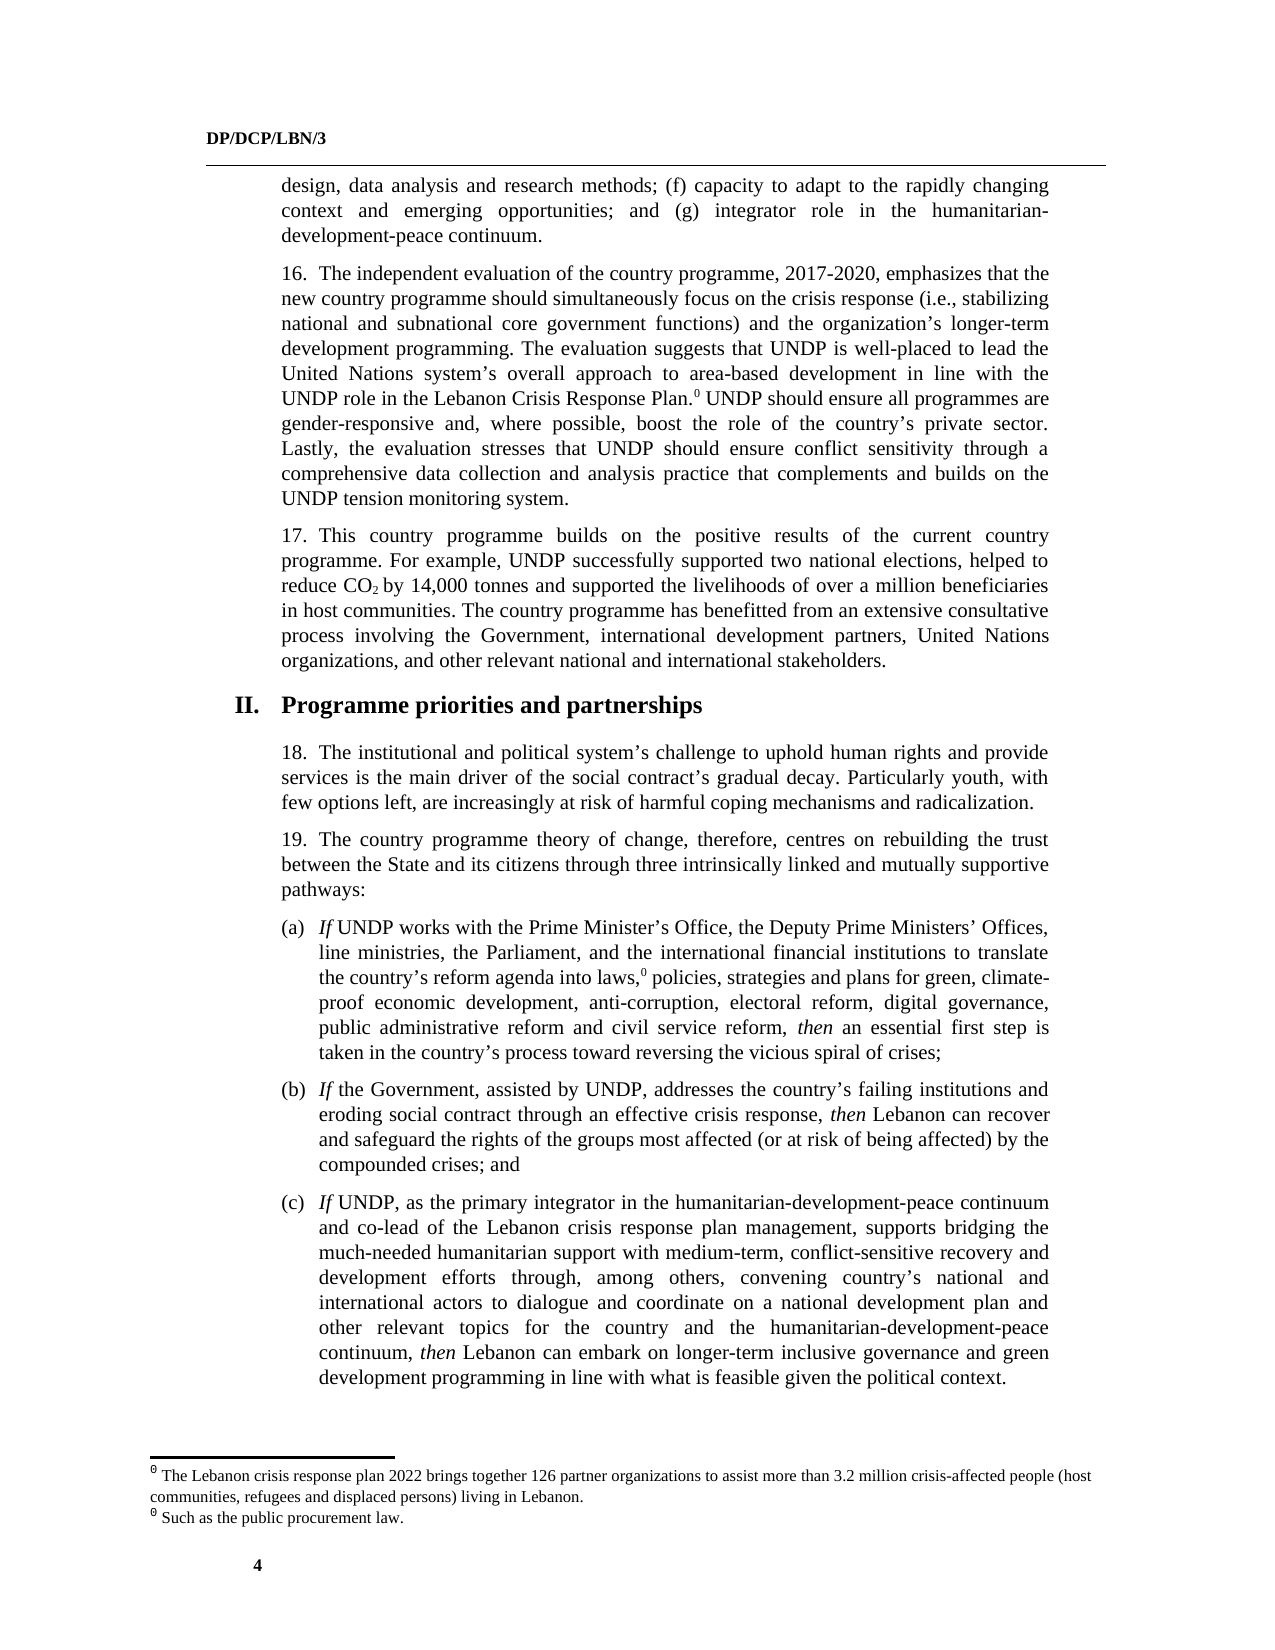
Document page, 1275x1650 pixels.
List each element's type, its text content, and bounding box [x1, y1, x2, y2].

list If UNDP works with the Prime Minister’s Office, the Deputy Prime Ministers’ Offices, line ministries, the Parliament, and the international financial institutions to translate the country’s reform agenda into laws, policies, strategies and plans for green, climate-proof economic development, anti-corruption, electoral reform, digital governance, public administrative reform and civil service reform, then an essential first step is taken in the country’s process toward reversing the vicious spiral of crises; [281, 914, 1050, 1064]
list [281, 173, 1050, 248]
subtitle Programme priorities and partnerships [234, 693, 1050, 718]
list If the Government, assisted by UNDP, addresses the country’s failing institutions and eroding social contract through an effective crisis response, then Lebanon can recover and safeguard the rights of the groups most affected (or at risk of being affected) by the compounded crises; and [281, 1077, 1050, 1177]
list The country programme theory of change, therefore, centres on rebuilding the trust between the State and its citizens through three intrinsically linked and mutually supportive pathways: [281, 827, 1050, 902]
list The independent evaluation of the country programme, 2017-2020, emphasizes that the new country programme should simultaneously focus on the crisis response (i.e., stabilizing national and subnational core government functions) and the organization’s longer-term development programming. The evaluation suggests that UNDP is well-placed to lead the United Nations system’s overall approach to area-based development in line with the UNDP role in the Lebanon Crisis Response Plan. UNDP should ensure all programmes are gender-responsive and, where possible, boost the role of the country’s private sector. Lastly, the evaluation stresses that UNDP should ensure conflict sensitivity through a comprehensive data collection and analysis practice that complements and builds on the UNDP tension monitoring system. [281, 260, 1050, 510]
list This country programme builds on the positive results of the current country programme. For example, UNDP successfully supported two national elections, helped to reduce CO2 by 14,000 tonnes and supported the livelihoods of over a million beneficiaries in host communities. The country programme has benefitted from an extensive consultative process involving the Government, international development partners, United Nations organizations, and other relevant national and international stakeholders. [281, 523, 1050, 673]
list The institutional and political system’s challenge to uphold human rights and provide services is the main driver of the social contract’s gradual decay. Particularly youth, with few options left, are increasingly at risk of harmful coping mechanisms and radicalization. [281, 739, 1050, 814]
list If UNDP, as the primary integrator in the humanitarian-development-peace continuum and co-lead of the Lebanon crisis response plan management, supports bridging the much-needed humanitarian support with medium-term, conflict-sensitive recovery and development efforts through, among others, convening country’s national and international actors to dialogue and coordinate on a national development plan and other relevant topics for the country and the humanitarian-development-peace continuum, then Lebanon can embark on longer-term inclusive governance and green development programming in line with what is feasible given the political context. [281, 1189, 1050, 1389]
